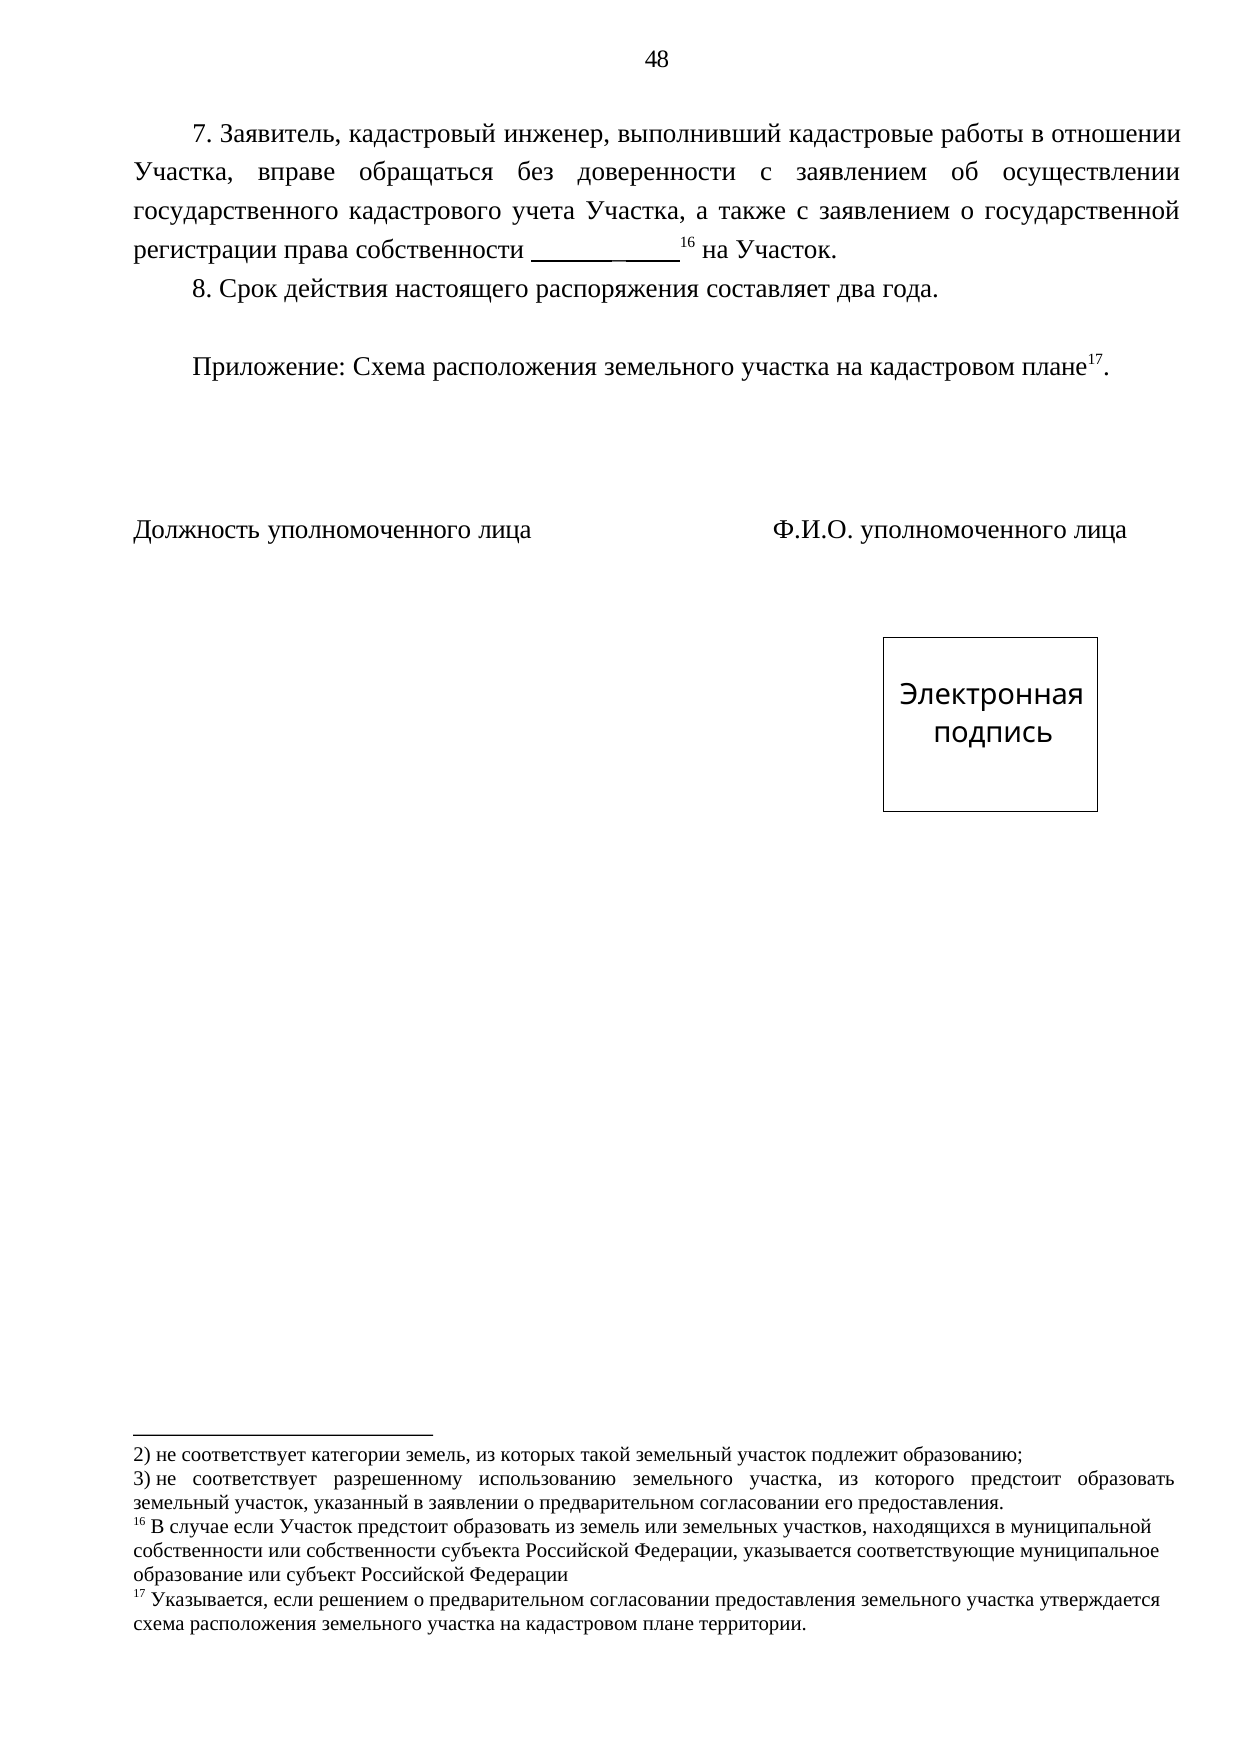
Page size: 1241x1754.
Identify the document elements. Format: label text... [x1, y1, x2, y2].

text Должность уполномоченного лица Ф.И.О. уполномоченного лица [133, 513, 1196, 545]
list не соответствует категории земель, из которых такой земельный участок подлежит образованию; [133, 1442, 1196, 1466]
text Приложение: Схема расположения земельного участка на кадастровом плане17. [192, 350, 1196, 381]
text 16 В случае если Участок предстоит образовать из земель или земельных участков, находящихся в муниципальной собственности или собственности субъекта Российской Федерации, указывается соответствующие муниципальное образование или субъект Российской Федерации [133, 1514, 1196, 1586]
list Срок действия настоящего распоряжения составляет два года. [192, 272, 1196, 303]
text 17 Указывается, если решением о предварительном согласовании предоставления земельного участка утверждается схема расположения земельного участка на кадастровом плане территории. [133, 1586, 1196, 1634]
list Заявитель, кадастровый инженер, выполнивший кадастровые работы в отношении Участка, вправе обращаться без доверенности с заявлением об осуществлении государственного кадастрового учета Участка, а также с заявлением о государственной регистрации права собственности _ 16 на Участок. [133, 117, 1182, 264]
list не соответствует разрешенному использованию земельного участка, из которого предстоит образовать земельный участок, указанный в заявлении о предварительном согласовании его предоставления. [133, 1466, 1175, 1514]
